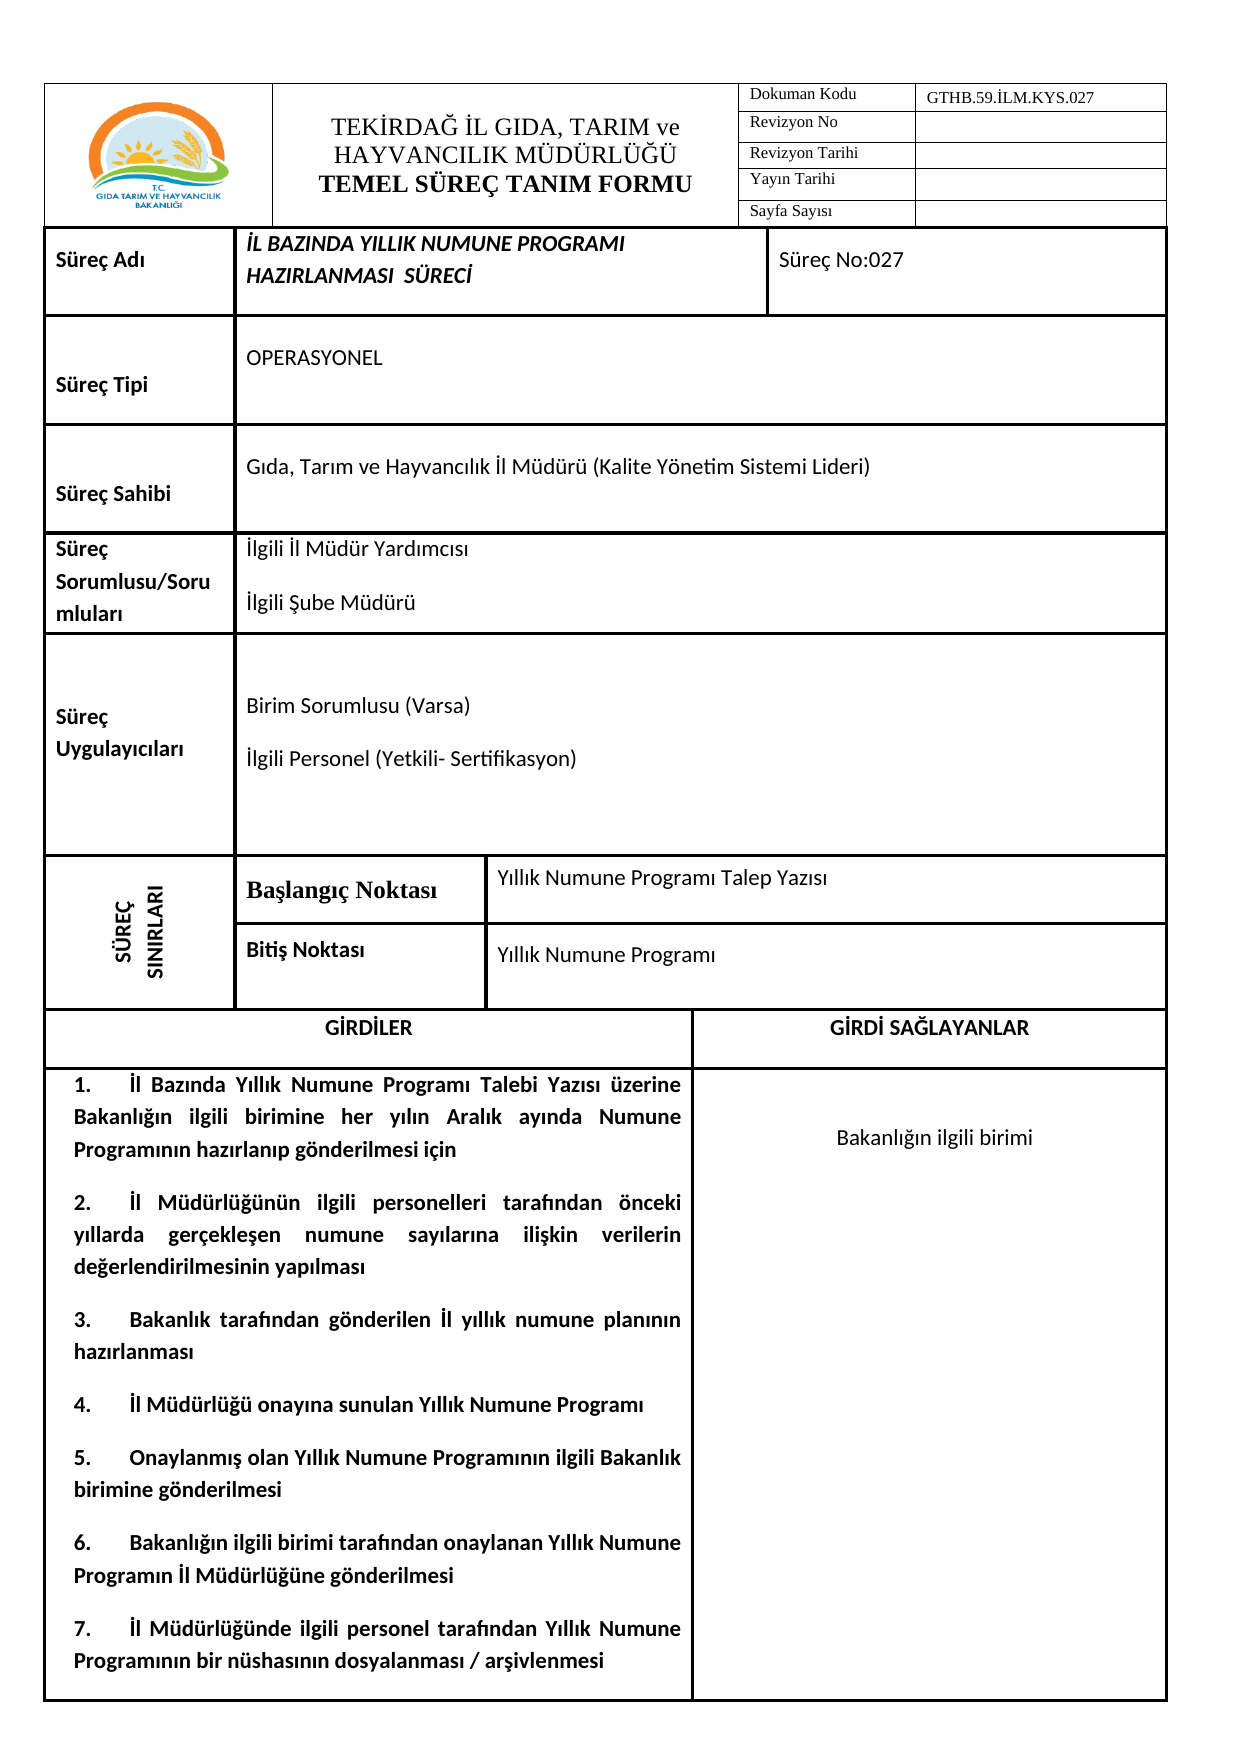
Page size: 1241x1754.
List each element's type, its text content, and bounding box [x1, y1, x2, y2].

table_cell Başlangıç Noktası [237, 857, 484, 922]
table_header GTHB.59.İLM.KYS.027 [916, 84, 1166, 111]
table_cell Yıllık Numune Programı Talep Yazısı [488, 857, 1165, 922]
table_cell [916, 112, 1166, 142]
table_cell Süreç Sahibi [46, 426, 233, 531]
table_header [45, 84, 272, 226]
table_cell [916, 143, 1166, 168]
table_cell [916, 169, 1166, 200]
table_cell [694, 1070, 1165, 1699]
table_header Dokuman Kodu [739, 84, 915, 111]
table_cell Sayfa Sayısı [739, 201, 915, 226]
table_cell Süreç Adı [46, 229, 233, 314]
table_cell Bitiş Noktası [237, 925, 484, 1008]
table_cell Yayın Tarihi [739, 169, 915, 200]
table_cell İL BAZINDA YILLIK NUMUNE PROGRAMI HAZIRLANMASI SÜRECİ [237, 229, 766, 314]
table_cell OPERASYONEL [237, 317, 1165, 423]
table_cell Süreç Tipi [46, 317, 233, 423]
table_cell Revizyon No [739, 112, 915, 142]
table_cell GİRDİ SAĞLAYANLAR [694, 1011, 1165, 1067]
table_cell İlgili İl Müdür Yardımcısı İlgili Şube Müdürü [237, 535, 1165, 632]
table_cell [46, 1070, 691, 1699]
table_cell Süreç Uygulayıcıları [46, 635, 233, 854]
table_cell [916, 201, 1166, 226]
table_cell Birim Sorumlusu (Varsa) İlgili Personel (Yetkili- Sertifikasyon) [237, 635, 1165, 854]
table_cell Gıda, Tarım ve Hayvancılık İl Müdürü (Kalite Yönetim Sistemi Lideri) [237, 426, 1165, 531]
table_cell Revizyon Tarihi [739, 143, 915, 168]
table_header TEKİRDAĞ İL GIDA, TARIM ve HAYVANCILIK MÜDÜRLÜĞÜ TEMEL SÜREÇ TANIM FORMU [273, 84, 738, 226]
table_cell Süreç No:027 [769, 229, 1165, 314]
table_cell Süreç Sorumlusu/Sorumluları [46, 535, 233, 632]
table_cell SÜREÇ SINIRLARI [46, 857, 233, 1008]
table_cell Yıllık Numune Programı [488, 925, 1165, 1008]
picture [79, 89, 238, 221]
table_cell GİRDİLER [46, 1011, 691, 1067]
